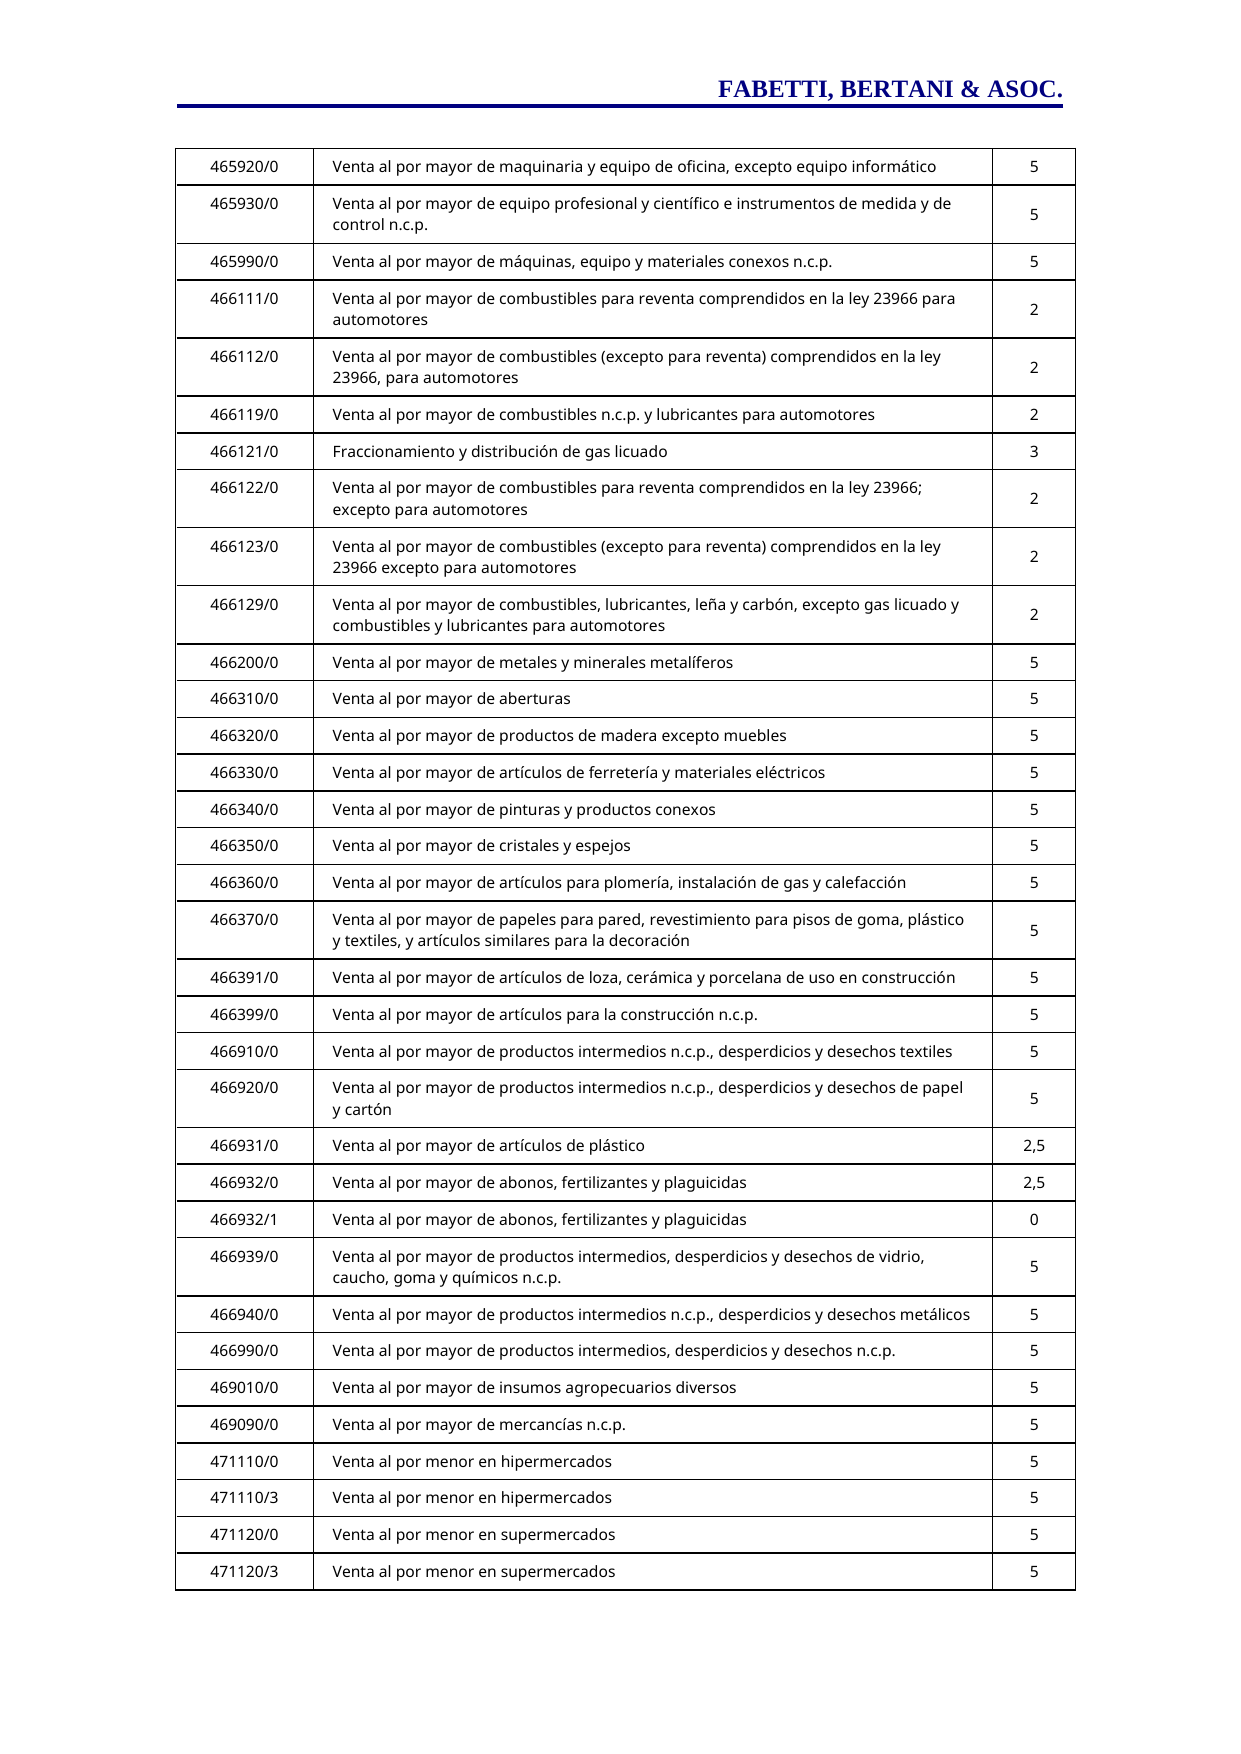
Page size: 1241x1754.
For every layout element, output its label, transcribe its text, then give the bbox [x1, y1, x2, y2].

table_cell 465930/0 [176, 185, 313, 242]
table_cell Venta al por mayor de artículos de ferretería y materiales eléctricos [314, 755, 992, 790]
table_cell 5 [993, 828, 1075, 863]
table_cell 0 [993, 1202, 1075, 1237]
table_cell 5 [993, 1070, 1075, 1127]
table_cell Venta al por mayor de productos de madera excepto muebles [314, 718, 992, 753]
table_cell Fraccionamiento y distribución de gas licuado [314, 434, 992, 469]
table_cell 471120/3 [176, 1553, 313, 1589]
table_cell 2 [993, 586, 1075, 643]
table_cell 466330/0 [176, 754, 313, 790]
table_cell 466939/0 [176, 1238, 313, 1295]
table_cell Venta al por mayor de combustibles (excepto para reventa) comprendidos en la ley 23966, para automotores [314, 339, 992, 395]
table_cell Venta al por mayor de combustibles, lubricantes, leña y carbón, excepto gas licuado y combustibles y lubricantes para automotores [314, 586, 992, 643]
table_cell 5 [993, 244, 1075, 279]
table_cell 5 [993, 1480, 1075, 1516]
table_cell 466910/0 [176, 1033, 313, 1068]
table_cell 5 [993, 1238, 1075, 1295]
table_cell 5 [993, 902, 1075, 958]
table_cell 466399/0 [176, 996, 313, 1032]
table_cell 5 [993, 149, 1075, 184]
table_cell 466129/0 [176, 586, 313, 643]
table_cell Venta al por menor en supermercados [314, 1554, 992, 1589]
table_cell 466940/0 [176, 1296, 313, 1332]
table_cell Venta al por mayor de máquinas, equipo y materiales conexos n.c.p. [314, 244, 992, 279]
table_cell Venta al por mayor de equipo profesional y científico e instrumentos de medida y de control n.c.p. [314, 186, 992, 242]
table_cell Venta al por mayor de abonos, fertilizantes y plaguicidas [314, 1202, 992, 1237]
table_cell 2 [993, 281, 1075, 337]
table_cell Venta al por mayor de mercancías n.c.p. [314, 1407, 992, 1442]
table_cell 471110/0 [176, 1443, 313, 1479]
table_cell 466370/0 [176, 901, 313, 958]
table_cell 5 [993, 1517, 1075, 1552]
table_cell Venta al por mayor de cristales y espejos [314, 828, 992, 863]
table_cell Venta al por mayor de insumos agropecuarios diversos [314, 1370, 992, 1405]
table_cell Venta al por mayor de artículos para plomería, instalación de gas y calefacción [314, 865, 992, 900]
table_cell 5 [993, 755, 1075, 790]
table_cell 471110/3 [176, 1480, 313, 1516]
table_cell Venta al por mayor de productos intermedios n.c.p., desperdicios y desechos textiles [314, 1033, 992, 1068]
table_cell Venta al por mayor de combustibles n.c.p. y lubricantes para automotores [314, 397, 992, 432]
table_cell Venta al por mayor de combustibles para reventa comprendidos en la ley 23966 para automotores [314, 281, 992, 337]
table_cell Venta al por menor en hipermercados [314, 1480, 992, 1516]
table_cell 469010/0 [176, 1370, 313, 1405]
table_cell Venta al por mayor de artículos de loza, cerámica y porcelana de uso en construcción [314, 960, 992, 995]
table_cell 5 [993, 1033, 1075, 1068]
table_cell 466122/0 [176, 470, 313, 527]
table_cell Venta al por mayor de productos intermedios n.c.p., desperdicios y desechos metálicos [314, 1297, 992, 1332]
table_cell 466310/0 [176, 681, 313, 716]
table_cell 2 [993, 528, 1075, 585]
table_cell Venta al por mayor de artículos de plástico [314, 1128, 992, 1163]
table_cell Venta al por mayor de combustibles (excepto para reventa) comprendidos en la ley 23966 excepto para automotores [314, 528, 992, 585]
table_cell 5 [993, 681, 1075, 716]
table_cell 466391/0 [176, 959, 313, 995]
table_cell 5 [993, 1370, 1075, 1405]
table_cell 2,5 [993, 1128, 1075, 1163]
table_cell 5 [993, 645, 1075, 679]
table_cell Venta al por mayor de aberturas [314, 681, 992, 716]
table_cell 5 [993, 1554, 1075, 1589]
table_cell Venta al por mayor de combustibles para reventa comprendidos en la ley 23966; excepto para automotores [314, 470, 992, 527]
table_cell Venta al por mayor de metales y minerales metalíferos [314, 645, 992, 679]
table_cell 466360/0 [176, 865, 313, 900]
table_cell 471120/0 [176, 1517, 313, 1552]
table_cell 3 [993, 434, 1075, 469]
table_cell 5 [993, 1333, 1075, 1368]
table_cell 5 [993, 960, 1075, 995]
table_cell 466932/0 [176, 1164, 313, 1200]
table_cell 465990/0 [176, 244, 313, 279]
table_cell 466320/0 [176, 718, 313, 753]
table_cell 466123/0 [176, 528, 313, 585]
table_cell 466119/0 [176, 396, 313, 432]
table_cell Venta al por mayor de productos intermedios, desperdicios y desechos de vidrio, caucho, goma y químicos n.c.p. [314, 1238, 992, 1295]
table_cell 5 [993, 1444, 1075, 1479]
table_cell 5 [993, 718, 1075, 753]
table_cell Venta al por mayor de abonos, fertilizantes y plaguicidas [314, 1165, 992, 1200]
table_cell 466350/0 [176, 828, 313, 863]
table_cell 466920/0 [176, 1070, 313, 1127]
table_cell Venta al por menor en supermercados [314, 1517, 992, 1552]
table_cell 466931/0 [176, 1128, 313, 1163]
table_cell 466340/0 [176, 791, 313, 827]
table_cell Venta al por mayor de maquinaria y equipo de oficina, excepto equipo informático [314, 149, 992, 184]
table_cell 5 [993, 865, 1075, 900]
table_cell 466121/0 [176, 433, 313, 469]
table_cell 469090/0 [176, 1406, 313, 1442]
table_cell 5 [993, 792, 1075, 827]
table_cell Venta al por menor en hipermercados [314, 1444, 992, 1479]
table_cell 2 [993, 397, 1075, 432]
table_cell 466990/0 [176, 1333, 313, 1368]
table_cell Venta al por mayor de artículos para la construcción n.c.p. [314, 997, 992, 1032]
table_cell 466112/0 [176, 338, 313, 395]
table_cell Venta al por mayor de productos intermedios n.c.p., desperdicios y desechos de papel y cartón [314, 1070, 992, 1127]
table_cell 5 [993, 997, 1075, 1032]
table_cell 466111/0 [176, 280, 313, 337]
table_cell 2 [993, 339, 1075, 395]
table_cell Venta al por mayor de papeles para pared, revestimiento para pisos de goma, plástico y textiles, y artículos similares para la decoración [314, 902, 992, 958]
table_cell Venta al por mayor de pinturas y productos conexos [314, 792, 992, 827]
table_cell 465920/0 [176, 149, 313, 184]
table_cell 466932/1 [176, 1201, 313, 1237]
table_cell 5 [993, 186, 1075, 242]
table_cell 2,5 [993, 1165, 1075, 1200]
table_cell 5 [993, 1297, 1075, 1332]
table_cell 2 [993, 470, 1075, 527]
table_cell Venta al por mayor de productos intermedios, desperdicios y desechos n.c.p. [314, 1333, 992, 1368]
table_cell 5 [993, 1407, 1075, 1442]
table_cell 466200/0 [176, 644, 313, 679]
